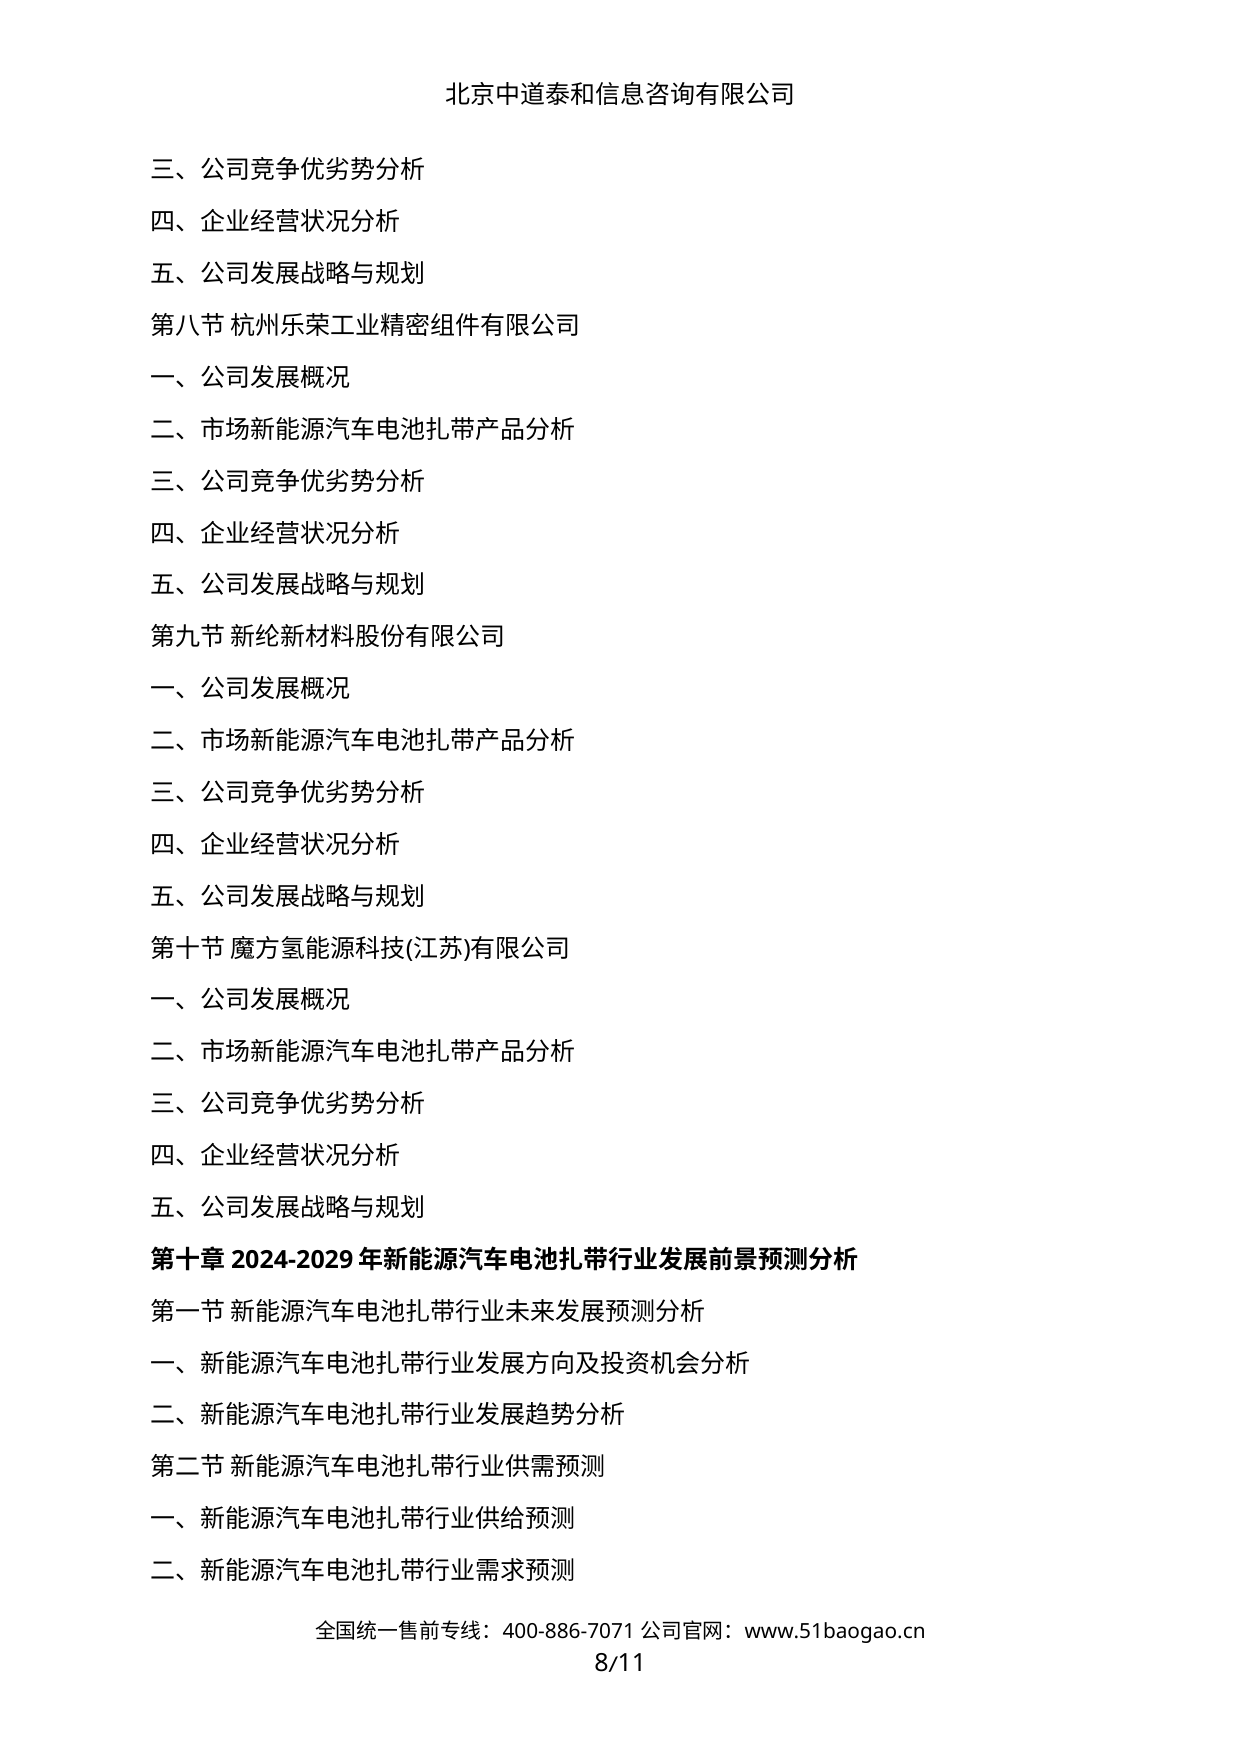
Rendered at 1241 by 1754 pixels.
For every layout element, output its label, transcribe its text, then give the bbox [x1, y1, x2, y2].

text 二、市场新能源汽车电池扎带产品分析 [150, 721, 1090, 757]
text 四、企业经营状况分析 [150, 824, 1090, 861]
text 三、公司竞争优劣势分析 [150, 1084, 1090, 1120]
text 第九节 新纶新材料股份有限公司 [150, 617, 1090, 653]
text 三、公司竞争优劣势分析 [150, 150, 1090, 186]
text 二、市场新能源汽车电池扎带产品分析 [150, 409, 1090, 446]
text 五、公司发展战略与规划 [150, 254, 1090, 290]
text 四、企业经营状况分析 [150, 202, 1090, 238]
text 一、新能源汽车电池扎带行业供给预测 [150, 1499, 1090, 1535]
text 第十章 2024-2029年新能源汽车电池扎带行业发展前景预测分析 [150, 1239, 1090, 1276]
text 一、公司发展概况 [150, 357, 1090, 394]
text 二、新能源汽车电池扎带行业需求预测 [150, 1551, 1090, 1587]
text 五、公司发展战略与规划 [150, 876, 1090, 912]
text 第二节 新能源汽车电池扎带行业供需预测 [150, 1447, 1090, 1483]
text 一、公司发展概况 [150, 980, 1090, 1016]
text 二、市场新能源汽车电池扎带产品分析 [150, 1032, 1090, 1068]
text 第八节 杭州乐荣工业精密组件有限公司 [150, 306, 1090, 342]
text 一、新能源汽车电池扎带行业发展方向及投资机会分析 [150, 1343, 1090, 1379]
text 第十节 魔方氢能源科技(江苏)有限公司 [150, 928, 1090, 964]
text 一、公司发展概况 [150, 669, 1090, 705]
text 第一节 新能源汽车电池扎带行业未来发展预测分析 [150, 1291, 1090, 1327]
text 四、企业经营状况分析 [150, 513, 1090, 549]
text 三、公司竞争优劣势分析 [150, 461, 1090, 497]
text 二、新能源汽车电池扎带行业发展趋势分析 [150, 1395, 1090, 1431]
text 五、公司发展战略与规划 [150, 1187, 1090, 1224]
text 三、公司竞争优劣势分析 [150, 772, 1090, 809]
text 五、公司发展战略与规划 [150, 565, 1090, 601]
text 四、企业经营状况分析 [150, 1136, 1090, 1172]
